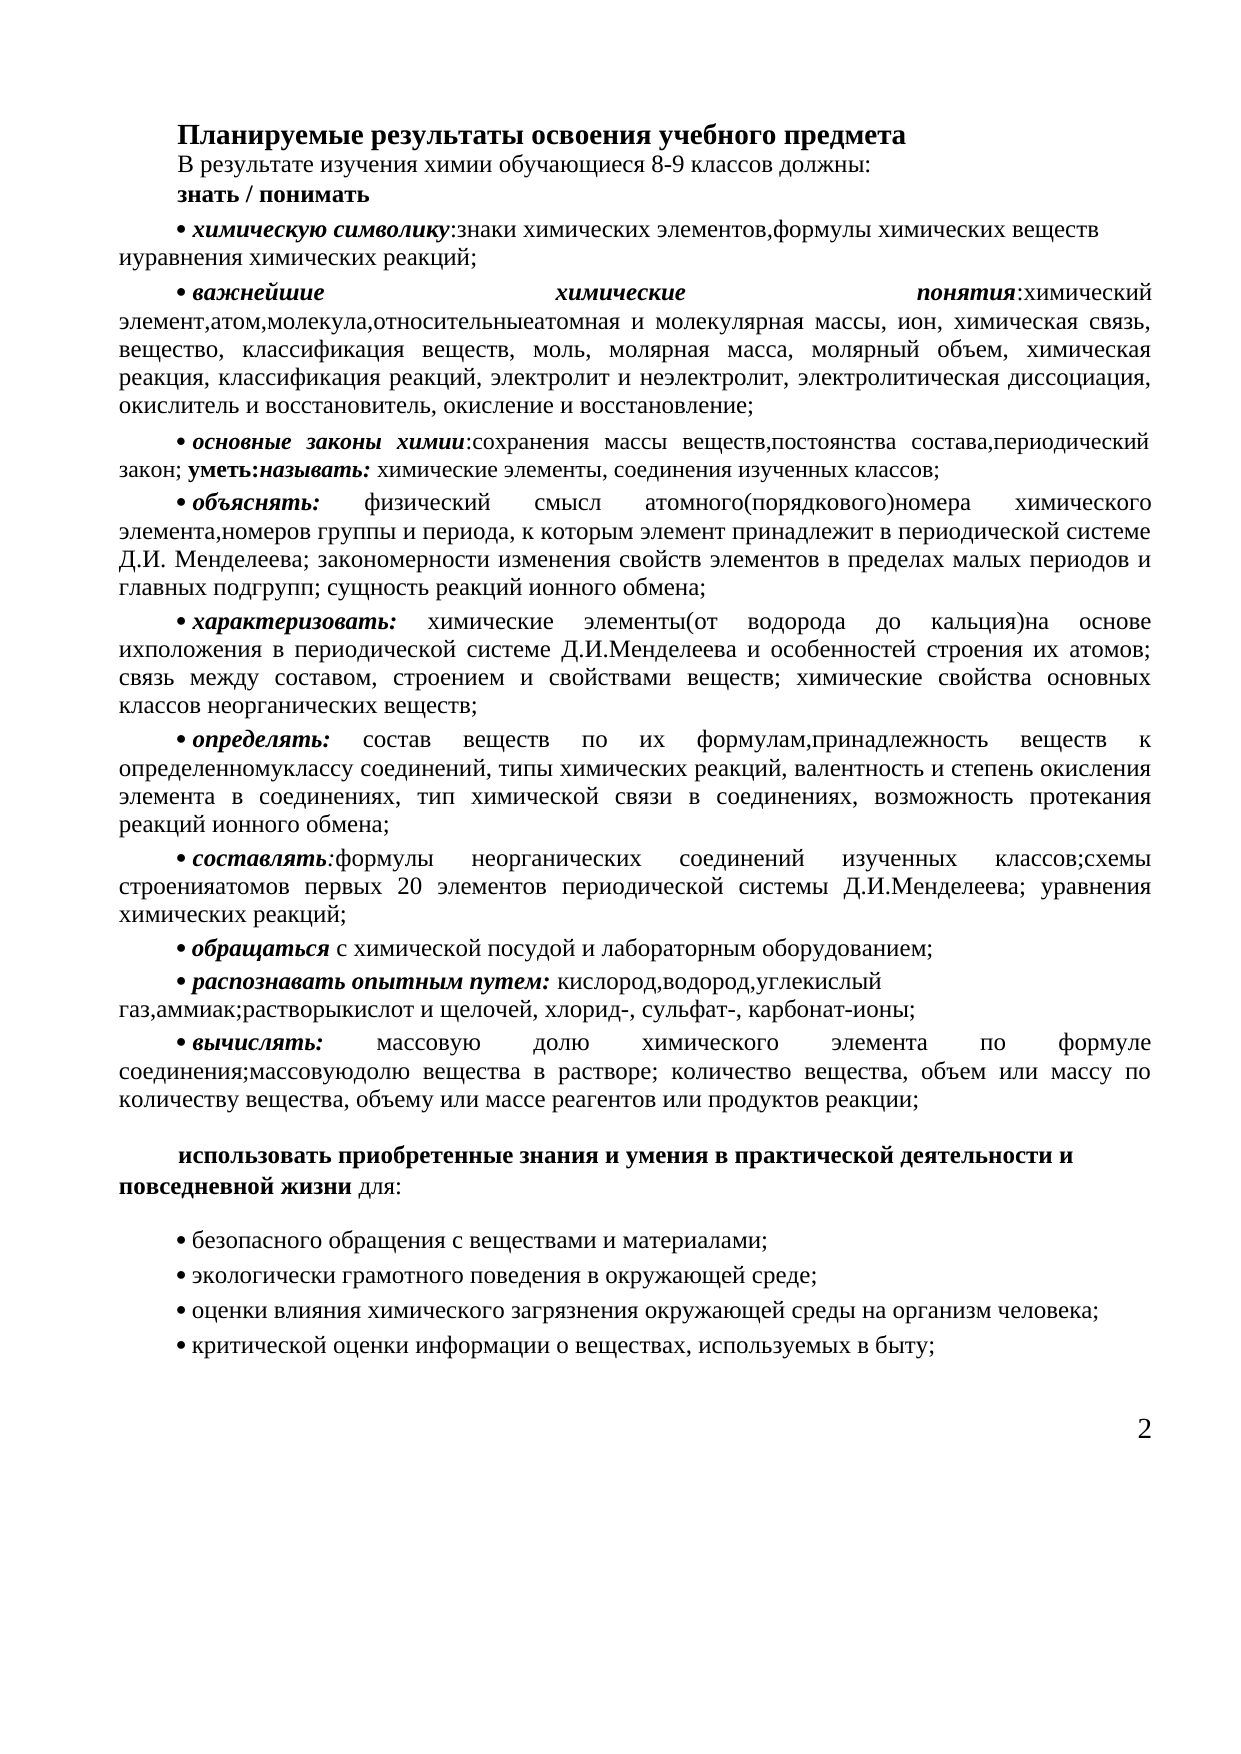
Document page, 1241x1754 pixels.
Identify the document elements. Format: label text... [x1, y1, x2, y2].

list результате изучения химии обучающиеся 8-9 классов должны: [177, 150, 1152, 178]
list критической оценки информации о веществах, используемых в быту; [177, 1330, 1152, 1359]
list составлять:формулы неорганических соединений изученных классов;схемы строенияатомов первых 20 элементов периодической системы Д.И.Менделеева; уравнения химических реакций; [119, 844, 1152, 928]
list определять: состав веществ по их формулам,принадлежность веществ к определенномуклассу соединений, типы химических реакций, валентность и степень окисления элемента в соединениях, тип химической связи в соединениях, возможность протекания реакций ионного обмена; [119, 725, 1152, 838]
text знать / понимать [177, 179, 1152, 208]
list основные законы химии:сохранения массы веществ,постоянства состава,периодический закон; уметь:называть: химические элементы, соединения изученных классов; [119, 427, 1150, 483]
list безопасного обращения с веществами и материалами; [177, 1225, 1152, 1254]
list химическую символику:знаки химических элементов,формулы химических веществ иуравнения химических реакций; [119, 215, 1150, 271]
list вычислять: массовую долю химического элемента по формуле соединения;массовуюдолю вещества в растворе; количество вещества, объем или массу по количеству вещества, объему или массе реагентов или продуктов реакции; [119, 1028, 1152, 1113]
text использовать приобретенные знания и умения в практической деятельности и повседневной жизни для: [119, 1140, 1152, 1200]
list характеризовать: химические элементы(от водорода до кальция)на основе ихположения в периодической системе Д.И.Менделеева и особенностей строения их атомов; связь между составом, строением и свойствами веществ; химические свойства основных классов неорганических веществ; [119, 607, 1152, 719]
list важнейшие химические понятия:химический элемент,атом,молекула,относительныеатомная и молекулярная массы, ион, химическая связь, вещество, классификация веществ, моль, молярная масса, молярный объем, химическая реакция, классификация реакций, электролит и неэлектролит, электролитическая диссоциация, окислитель и восстановитель, окисление и восстановление; [119, 278, 1152, 419]
text 2 [1137, 1411, 1152, 1445]
list экологически грамотного поведения в окружающей среде; [177, 1260, 1152, 1289]
list оценки влияния химического загрязнения окружающей среды на организм человека; [177, 1295, 1152, 1324]
list объяснять: физический смысл атомного(порядкового)номера химического элемента,номеров группы и периода, к которым элемент принадлежит в периодической системе Д.И. Менделеева; закономерности изменения свойств элементов в пределах малых периодов и главных подгрупп; сущность реакций ионного обмена; [119, 488, 1152, 601]
list распознавать опытным путем: кислород,водород,углекислый газ,аммиак;растворыкислот и щелочей, хлорид-, сульфат-, карбонат-ионы; [119, 967, 1152, 1023]
list обращаться с химической посудой и лабораторным оборудованием; [177, 933, 1152, 961]
text Планируемые результаты освоения учебного предмета [177, 117, 1152, 150]
